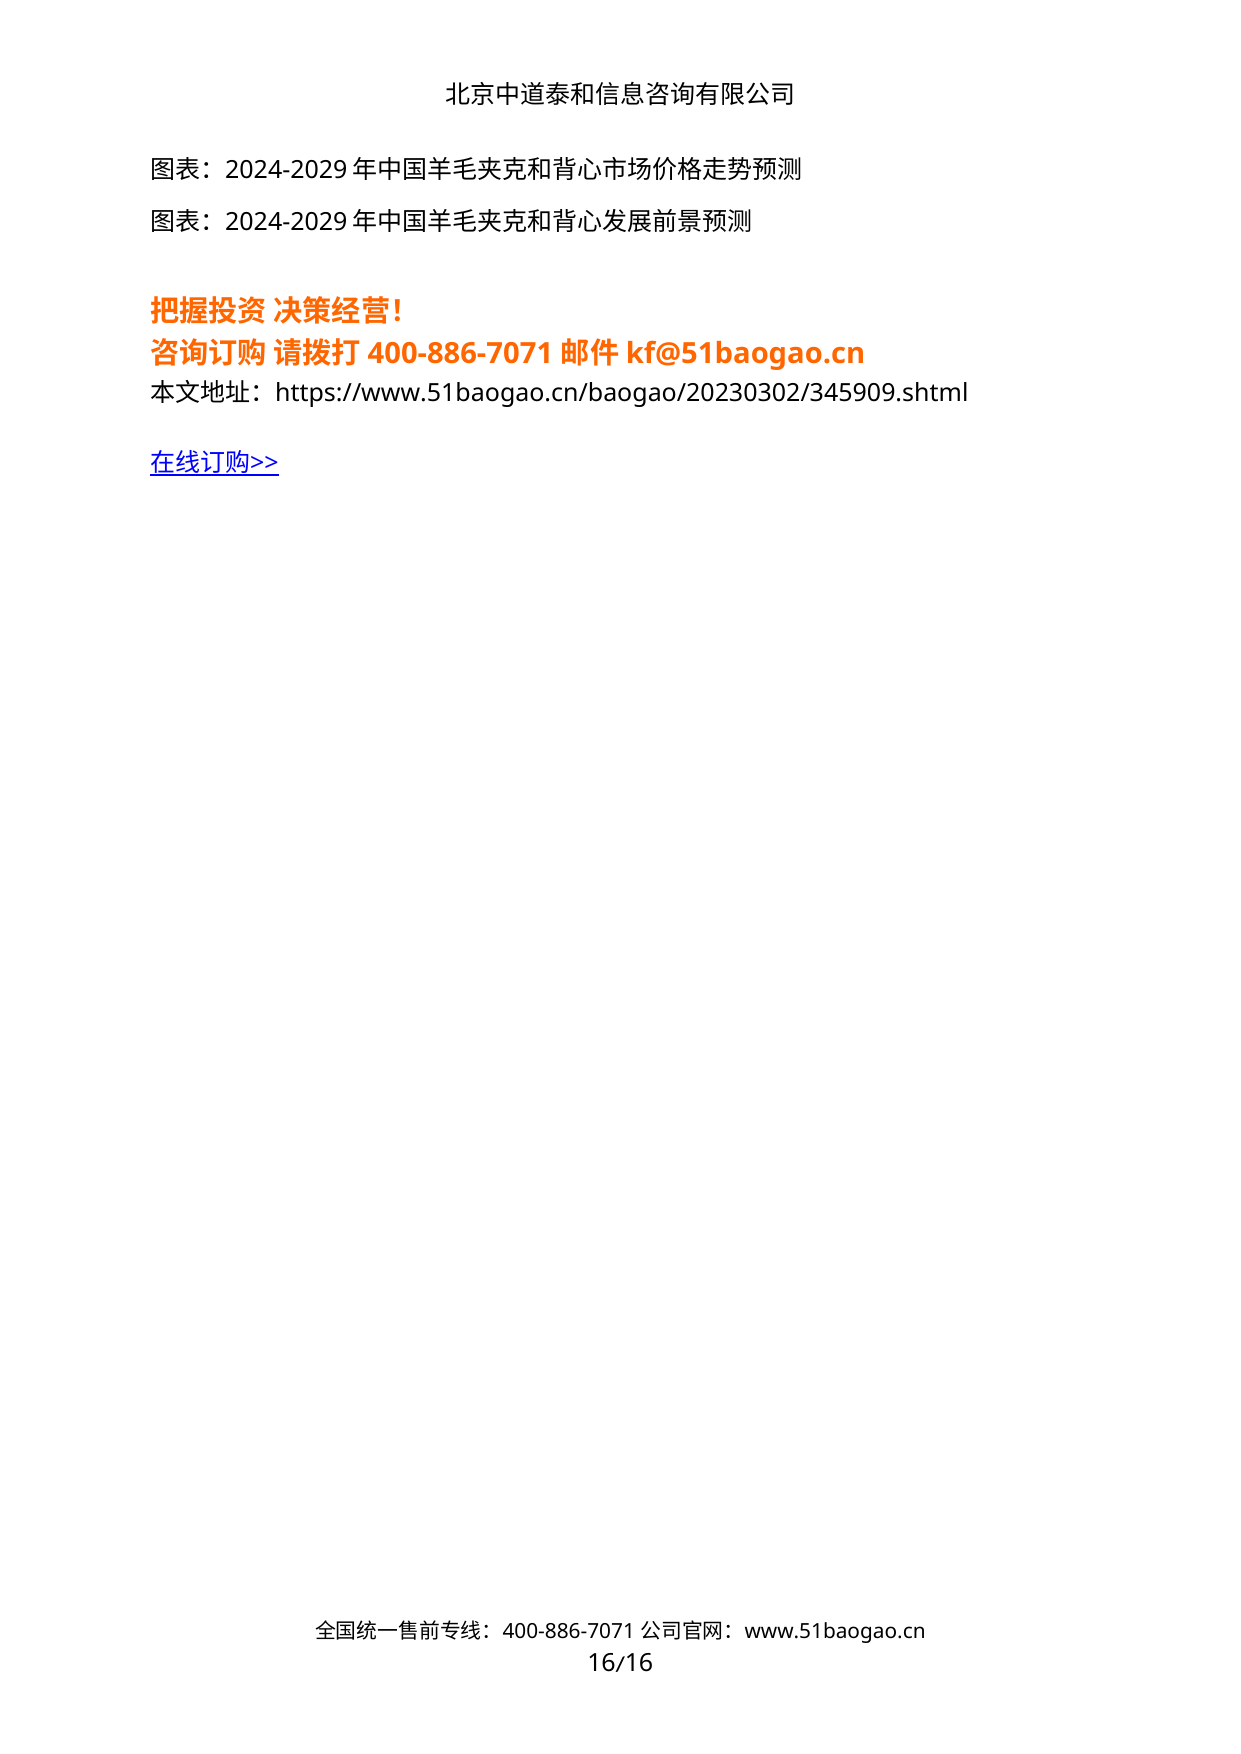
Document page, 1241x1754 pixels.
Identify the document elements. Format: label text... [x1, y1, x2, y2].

text 在线订购>> [150, 409, 1090, 479]
text 把握投资 决策经营！咨询订购 请拨打 400-886-7071 邮件 kf@51baogao.cn本文地址：https://www.51baogao.cn/baogao/20230302/345909.shtml [150, 254, 1090, 409]
text 图表：2024-2029年中国羊毛夹克和背心市场价格走势预测 [150, 150, 1090, 186]
text 图表：2024-2029年中国羊毛夹克和背心发展前景预测 [150, 202, 1090, 238]
